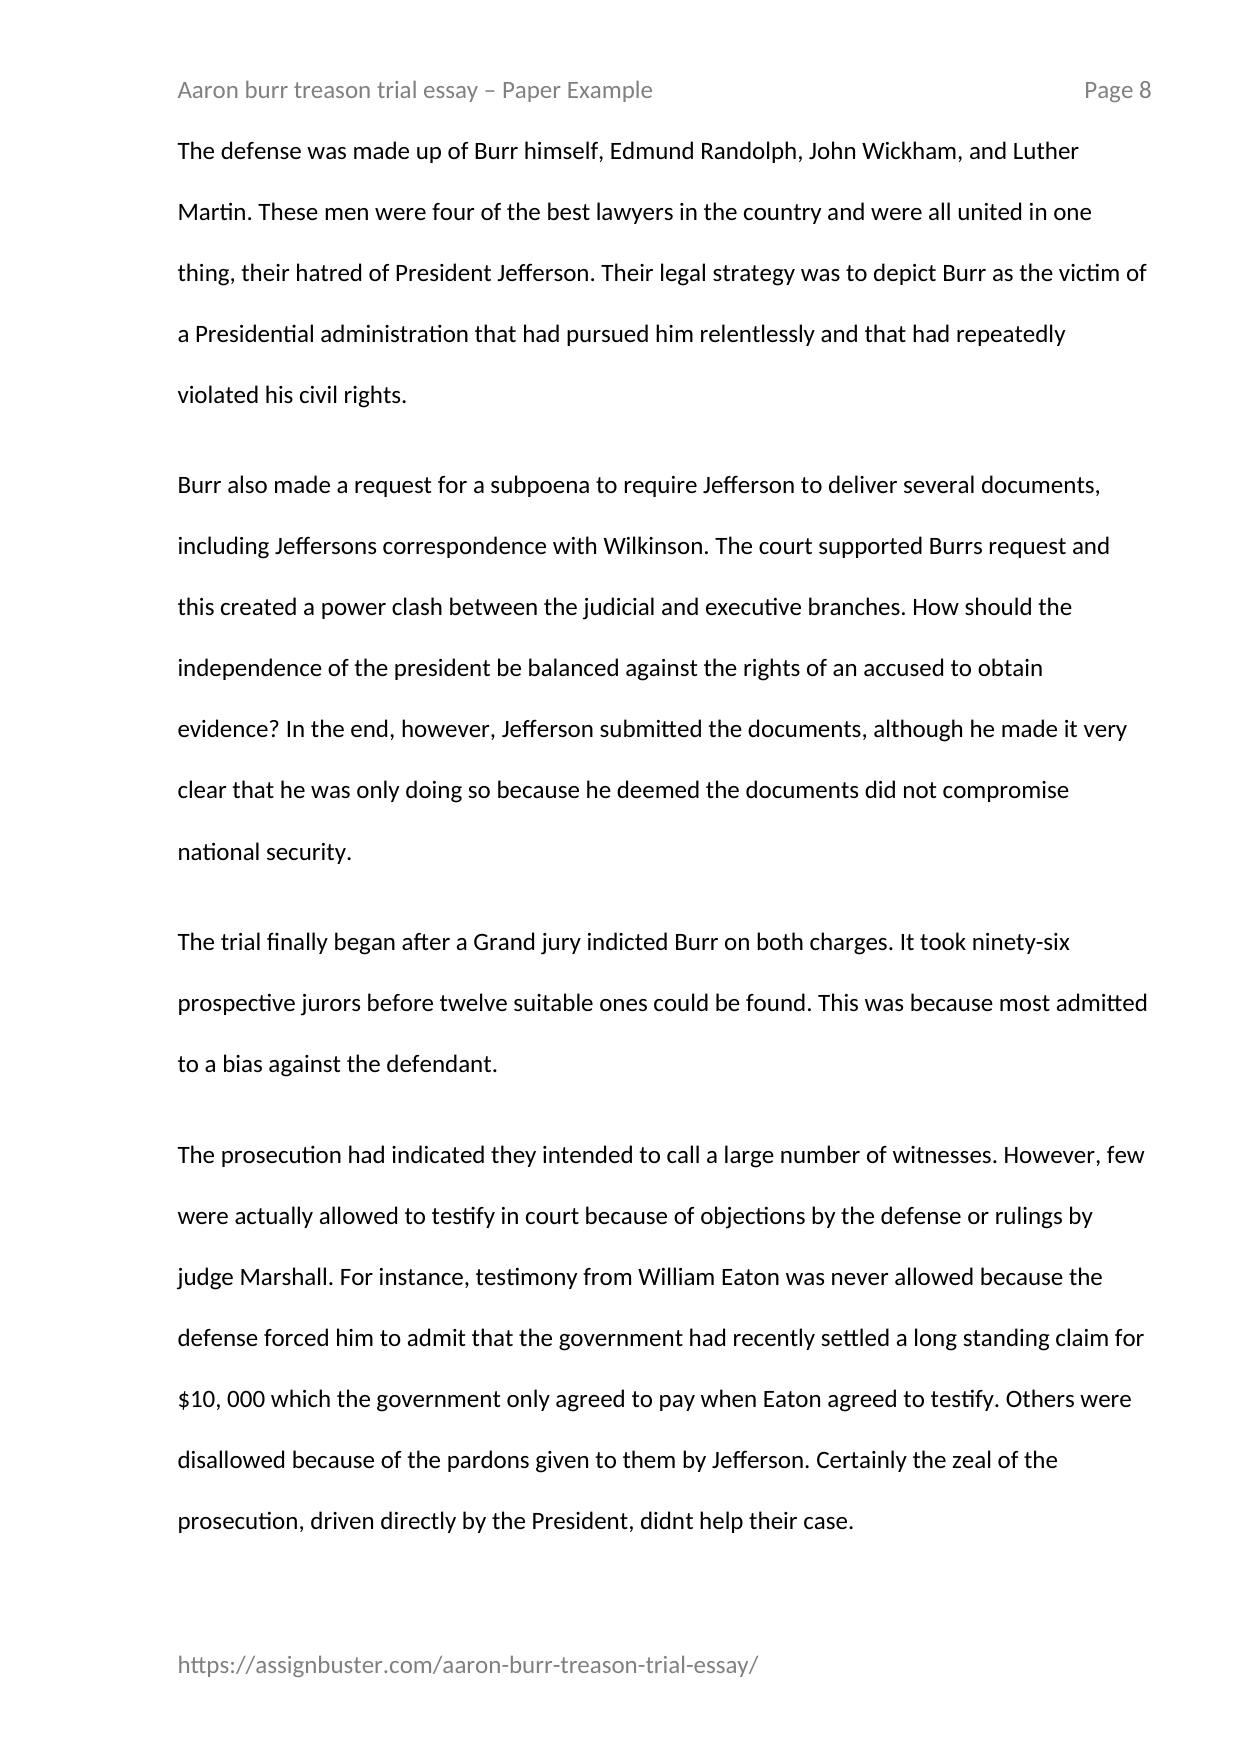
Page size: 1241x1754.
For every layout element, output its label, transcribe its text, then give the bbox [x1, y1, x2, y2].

text The trial finally began after a Grand jury indicted Burr on both charges. It took ninety-six prospective jurors before twelve suitable ones could be found. This was because most admitted to a bias against the defendant. [177, 926, 1152, 1079]
text The defense was made up of Burr himself, Edmund Randolph, John Wickham, and Luther Martin. These men were four of the best lawyers in the country and were all united in one thing, their hatred of President Jefferson. Their legal strategy was to depict Burr as the victim of a Presidential administration that had pursued him relentlessly and that had repeatedly violated his civil rights. [177, 135, 1152, 409]
text The prosecution had indicated they intended to call a large number of witnesses. However, few were actually allowed to testify in court because of objections by the defense or rulings by judge Marshall. For instance, testimony from William Eaton was never allowed because the defense forced him to admit that the government had recently settled a long standing claim for $10, 000 which the government only agreed to pay when Eaton agreed to testify. Others were disallowed because of the pardons given to them by Jefferson. Certainly the zeal of the prosecution, driven directly by the President, didnt help their case. [177, 1139, 1152, 1536]
text Burr also made a request for a subpoena to require Jefferson to deliver several documents, including Jeffersons correspondence with Wilkinson. The court supported Burrs request and this created a power clash between the judicial and executive branches. How should the independence of the president be balanced against the rights of an accused to obtain evidence? In the end, however, Jefferson submitted the documents, although he made it very clear that he was only doing so because he deemed the documents did not compromise national security. [177, 469, 1152, 866]
